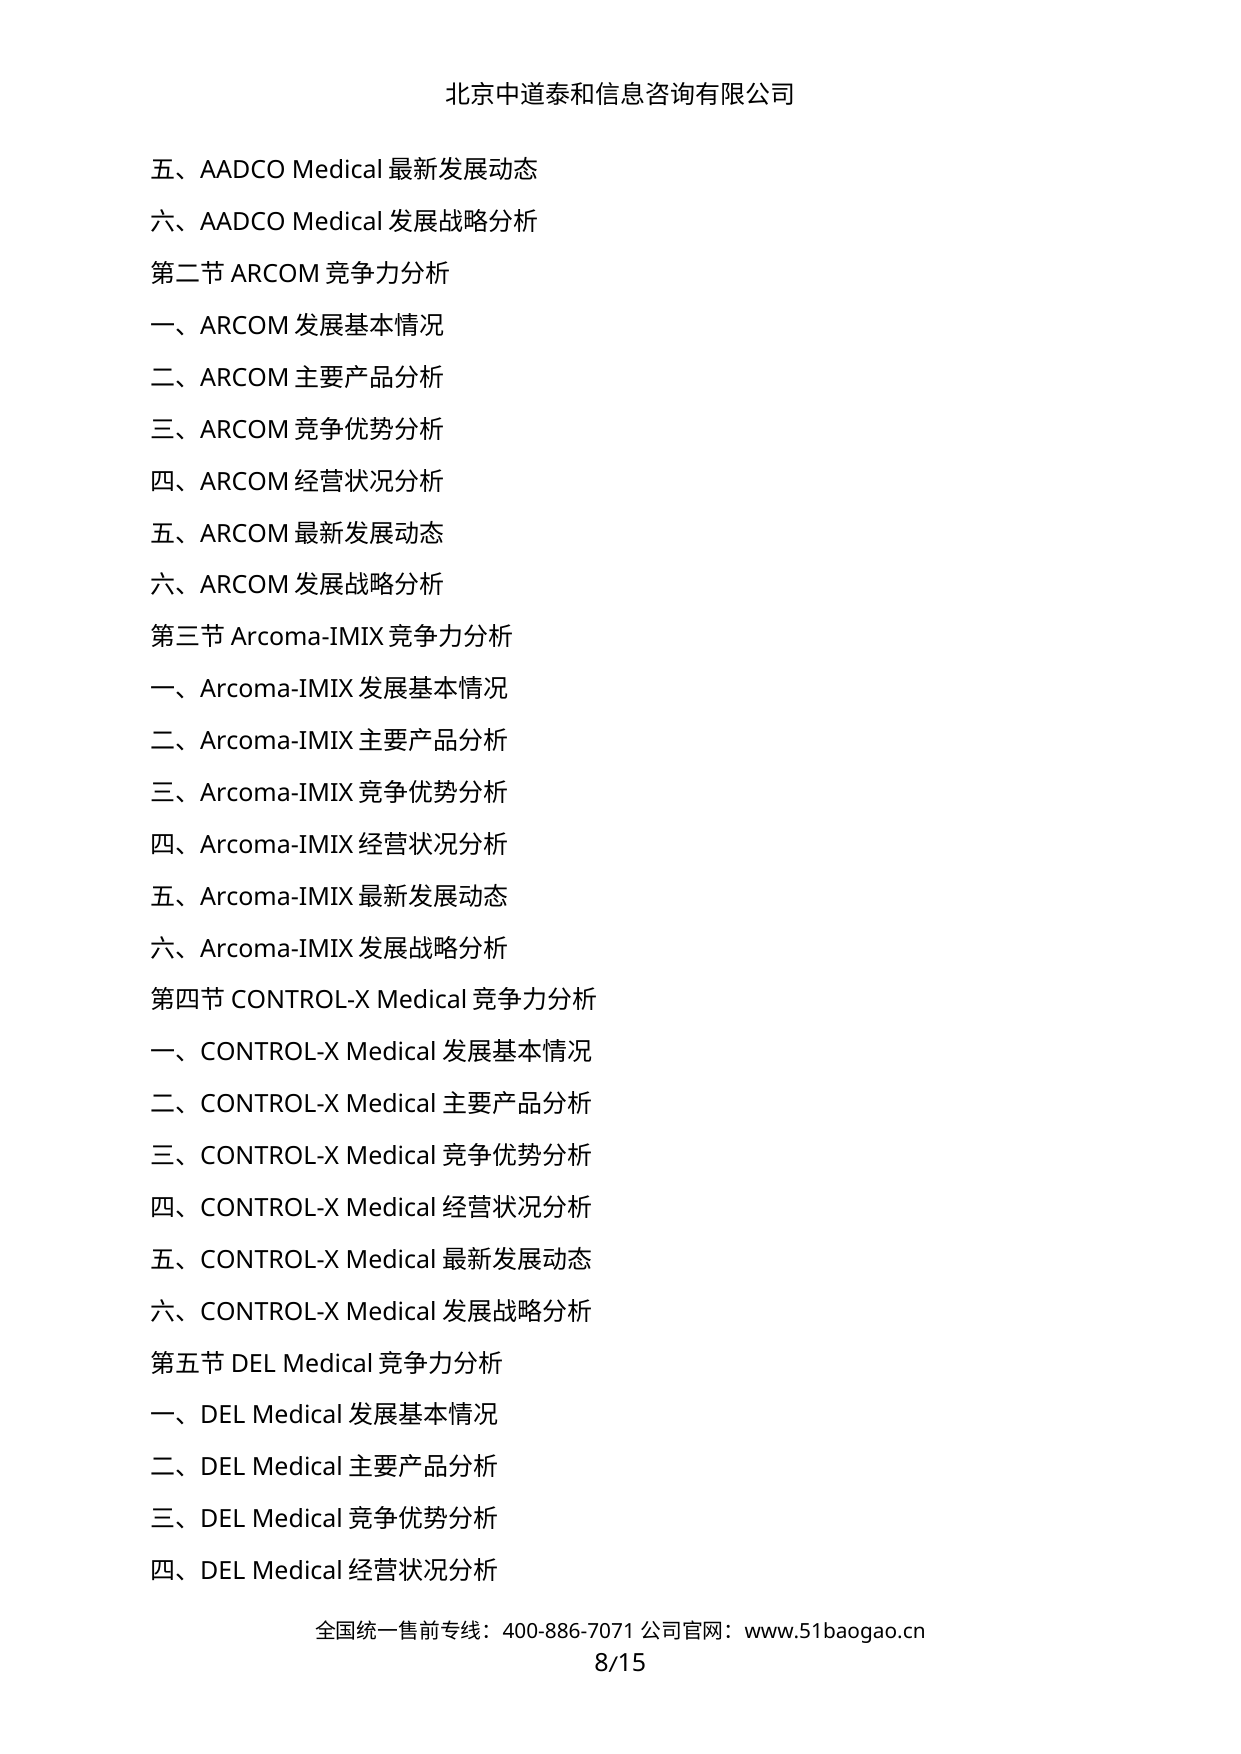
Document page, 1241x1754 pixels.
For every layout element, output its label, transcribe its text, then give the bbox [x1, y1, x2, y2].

text 三、CONTROL-X Medical竞争优势分析 [150, 1136, 1090, 1172]
text 六、Arcoma-IMIX发展战略分析 [150, 928, 1090, 964]
text 三、Arcoma-IMIX竞争优势分析 [150, 772, 1090, 809]
text 三、ARCOM竞争优势分析 [150, 409, 1090, 446]
text 第五节 DEL Medical竞争力分析 [150, 1343, 1090, 1379]
text 五、CONTROL-X Medical最新发展动态 [150, 1239, 1090, 1276]
text 一、ARCOM发展基本情况 [150, 306, 1090, 342]
text 四、CONTROL-X Medical经营状况分析 [150, 1187, 1090, 1224]
text 一、Arcoma-IMIX发展基本情况 [150, 669, 1090, 705]
text 五、AADCO Medical最新发展动态 [150, 150, 1090, 186]
text 六、ARCOM发展战略分析 [150, 565, 1090, 601]
text 五、Arcoma-IMIX最新发展动态 [150, 876, 1090, 912]
text 一、CONTROL-X Medical发展基本情况 [150, 1032, 1090, 1068]
text 五、ARCOM最新发展动态 [150, 513, 1090, 549]
text 二、Arcoma-IMIX主要产品分析 [150, 721, 1090, 757]
text 二、ARCOM主要产品分析 [150, 357, 1090, 394]
text 二、CONTROL-X Medical主要产品分析 [150, 1084, 1090, 1120]
text 四、DEL Medical经营状况分析 [150, 1551, 1090, 1587]
text 第二节 ARCOM竞争力分析 [150, 254, 1090, 290]
text 六、CONTROL-X Medical发展战略分析 [150, 1291, 1090, 1327]
text 二、DEL Medical主要产品分析 [150, 1447, 1090, 1483]
text 第三节 Arcoma-IMIX竞争力分析 [150, 617, 1090, 653]
text 六、AADCO Medical发展战略分析 [150, 202, 1090, 238]
text 四、Arcoma-IMIX经营状况分析 [150, 824, 1090, 861]
text 三、DEL Medical竞争优势分析 [150, 1499, 1090, 1535]
text 四、ARCOM经营状况分析 [150, 461, 1090, 497]
text 第四节 CONTROL-X Medical竞争力分析 [150, 980, 1090, 1016]
text 一、DEL Medical发展基本情况 [150, 1395, 1090, 1431]
